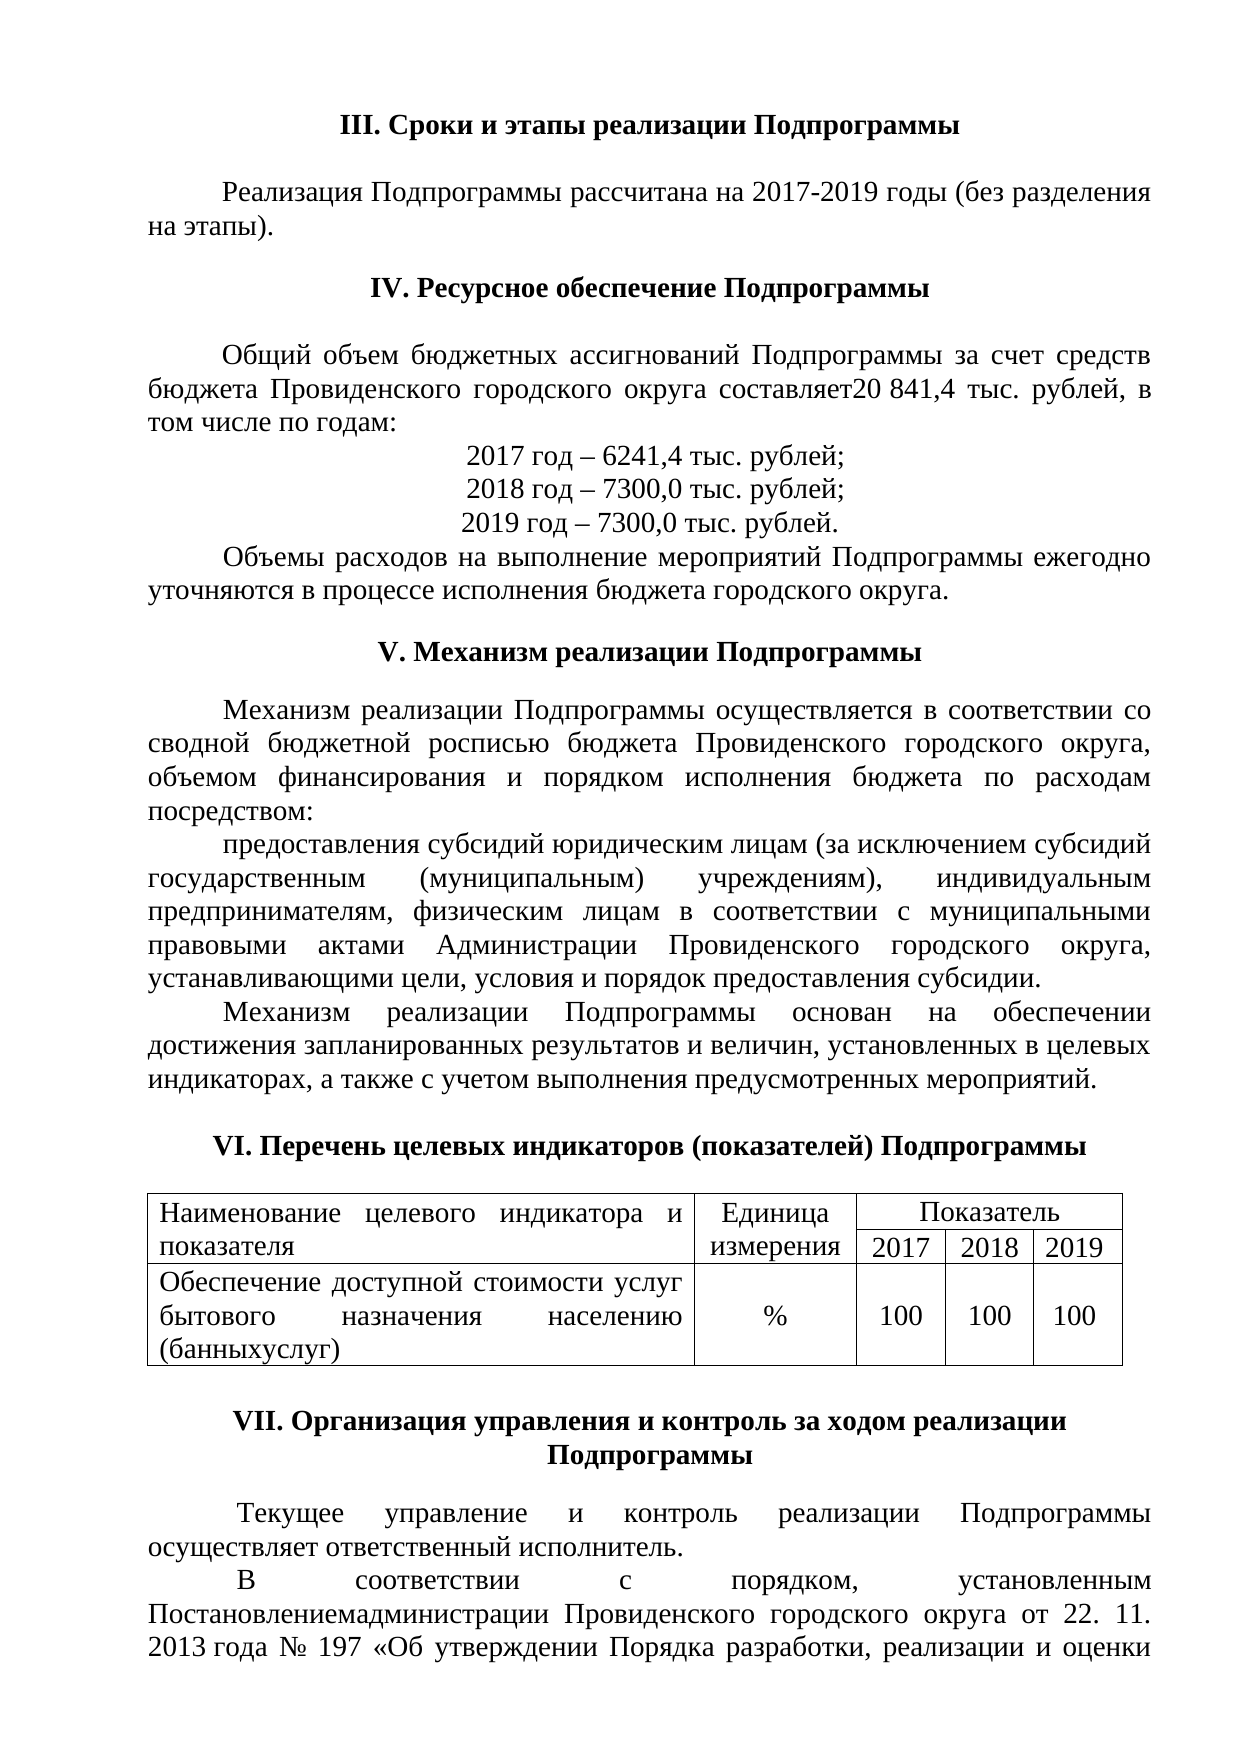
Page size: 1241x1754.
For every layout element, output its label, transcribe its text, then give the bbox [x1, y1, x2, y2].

text Объемы расходов на выполнение мероприятий Подпрограммы ежегодно уточняются в процессе исполнения бюджета городского округа. [148, 539, 1152, 606]
table_cell 2018 [946, 1230, 1033, 1263]
text III. Сроки и этапы реализации Подпрограммы [148, 107, 1152, 141]
text VI. Перечень целевых индикаторов (показателей) Подпрограммы [148, 1128, 1152, 1162]
subtitle V. Механизм реализации Подпрограммы [148, 634, 1152, 668]
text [148, 1562, 1152, 1663]
table_cell 2017 [857, 1230, 945, 1263]
table_header Наименование целевого индикатора и показателя [148, 1194, 694, 1263]
text Реализация Подпрограммы рассчитана на 2017-2019 годы (без разделения на этапы). [148, 174, 1152, 242]
text 2019 год – 7300,0 тыс. рублей. [148, 505, 1152, 539]
text IV. Ресурсное обеспечение Подпрограммы [148, 270, 1152, 304]
text 2018 год – 7300,0 тыс. рублей; [148, 472, 1163, 505]
text Механизм реализации Подпрограммы основан на обеспечении достижения запланированных результатов и величин, установленных в целевых индикаторах, а также с учетом выполнения предусмотренных мероприятий. [148, 994, 1152, 1094]
table_header Единица измерения [695, 1194, 856, 1263]
text Механизм реализации Подпрограммы осуществляется в соответствии со сводной бюджетной росписью бюджета Провиденского городского округа, объемом финансирования и порядком исполнения бюджета по расходам посредством: [148, 692, 1152, 826]
table_cell 100 [857, 1264, 945, 1365]
table_cell 2019 [1034, 1230, 1122, 1263]
text 2017 год – 6241,4 тыс. рублей; [148, 438, 1163, 472]
table_header Показатель [857, 1194, 1122, 1229]
text Общий объем бюджетных ассигнований Подпрограммы за счет средств бюджета Провиденского городского округа составляет20 841,4 тыс. рублей, в том числе по годам: [148, 337, 1152, 438]
text предоставления субсидий юридическим лицам (за исключением субсидий государственным (муниципальным) учреждениям), индивидуальным предпринимателям, физическим лицам в соответствии с муниципальными правовыми актами Администрации Провиденского городского округа, устанавливающими цели, условия и порядок предоставления субсидии. [148, 826, 1152, 994]
table_cell % [695, 1264, 856, 1365]
text Текущее управление и контроль реализации Подпрограммы осуществляет ответственный исполнитель. [148, 1495, 1152, 1562]
table_cell Обеспечение доступной стоимости услуг бытового назначения населению (банныхуслуг) [148, 1264, 694, 1365]
text VII. Организация управления и контроль за ходом реализации Подпрограммы [148, 1403, 1152, 1470]
table_cell 100 [1034, 1264, 1122, 1365]
table_cell 100 [946, 1264, 1033, 1365]
